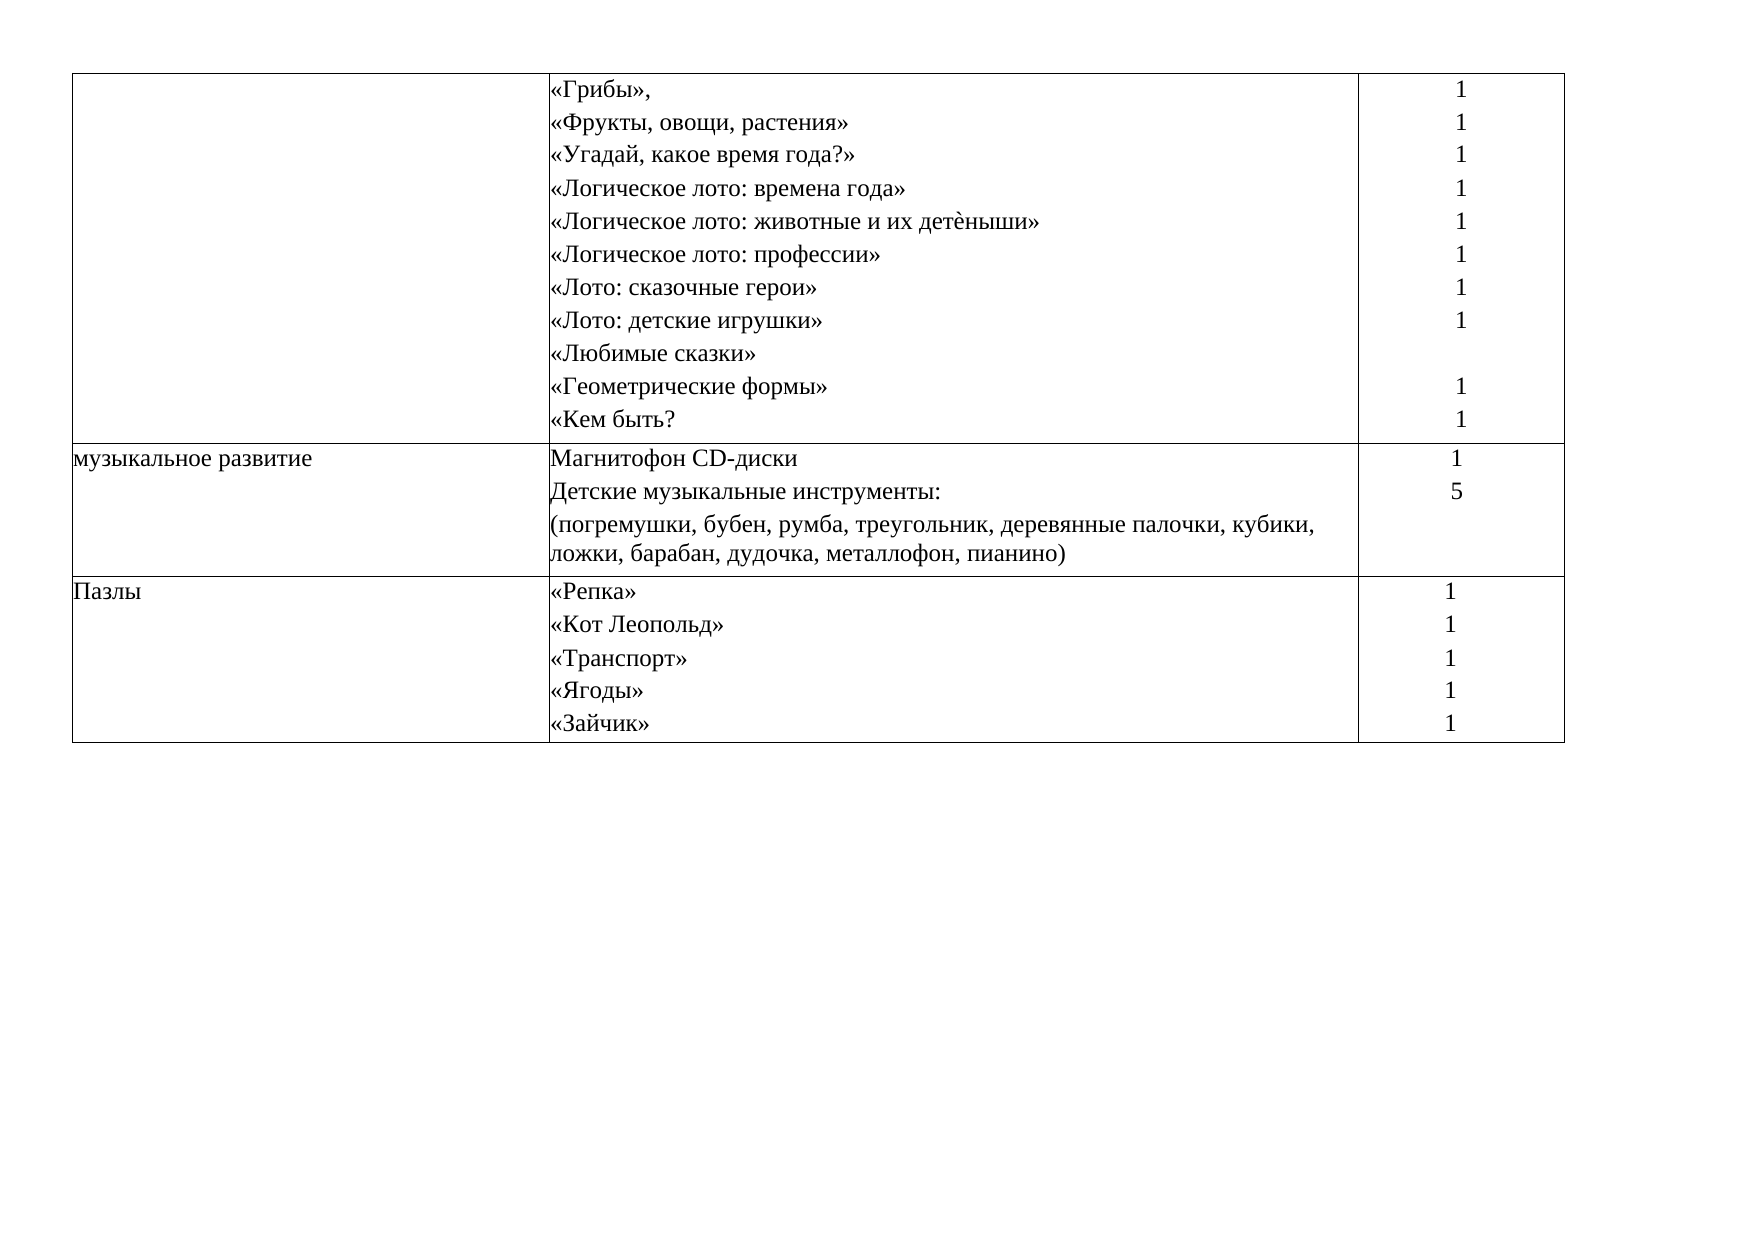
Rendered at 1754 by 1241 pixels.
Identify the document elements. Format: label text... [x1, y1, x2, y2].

table_cell 1 1 1 1 1 [1359, 577, 1564, 742]
table_header 1 1 1 1 1 1 1 1 1 1 [1359, 74, 1564, 443]
table_header «Грибы», «Фрукты, овощи, растения» «Угадай, какое время года?» «Логическое лото: времена года» «Логическое лото: животные и их детѐныши» «Логическое лото: профессии» «Лото: сказочные герои» «Лото: детские игрушки» «Любимые сказки» «Геометрические формы» «Кем быть? [550, 74, 1358, 443]
table_cell «Репка» «Кот Леопольд» «Транспорт» «Ягоды» «Зайчик» [550, 577, 1358, 742]
table_cell 1 5 [1359, 444, 1564, 576]
table_cell музыкальное развитие [73, 444, 549, 576]
table_header [73, 74, 549, 443]
table_cell Магнитофон CD-диски Детские музыкальные инструменты: (погремушки, бубен, румба, треугольник, деревянные палочки, кубики, ложки, барабан, дудочка, металлофон, пианино) [550, 444, 1358, 576]
table_cell Пазлы [73, 577, 549, 742]
